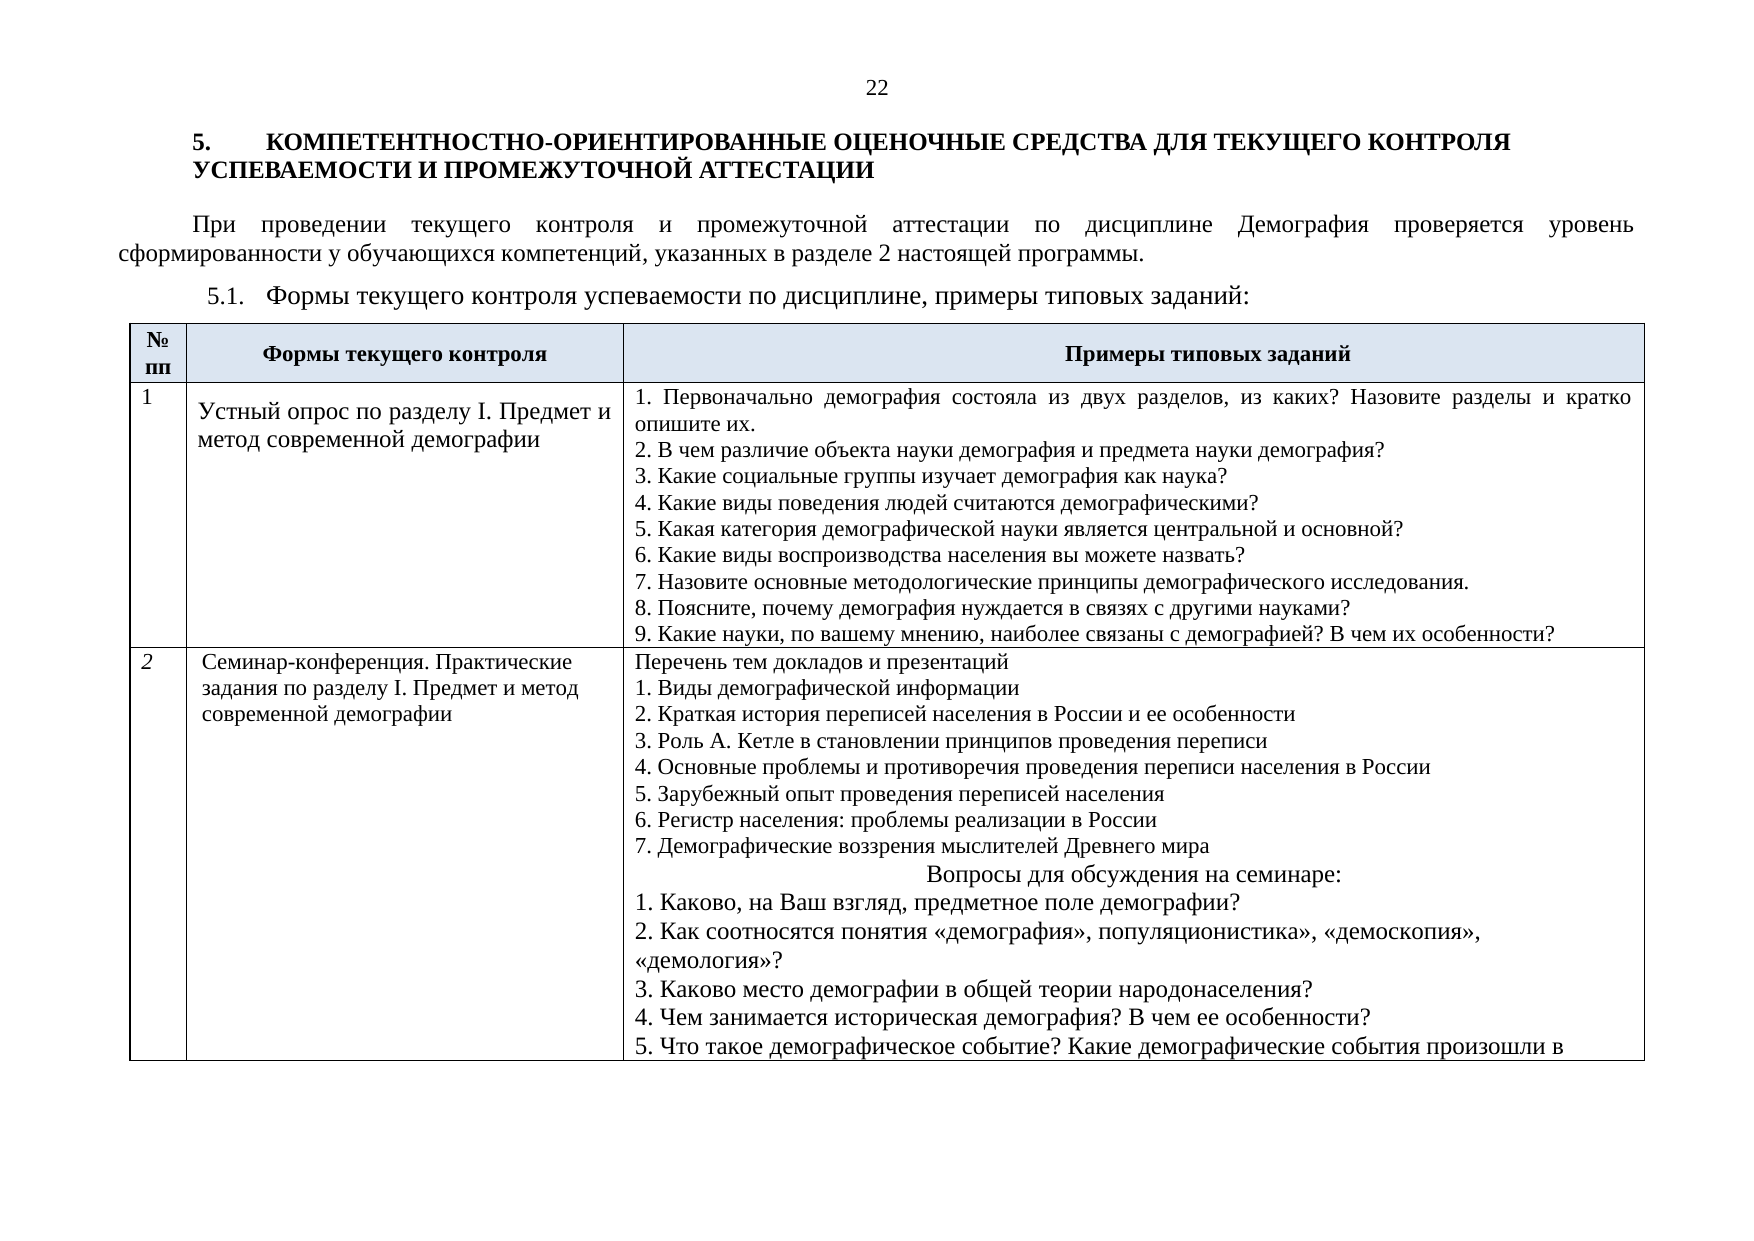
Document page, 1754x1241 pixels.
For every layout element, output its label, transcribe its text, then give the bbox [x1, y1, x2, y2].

table_cell 2 [131, 648, 186, 1060]
table_cell Устный опрос по разделу I. Предмет и метод современной демографии [187, 383, 623, 647]
table_header Примеры типовых заданий [624, 324, 1644, 382]
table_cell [624, 648, 1644, 1060]
table_header Формы текущего контроля [187, 324, 623, 382]
table_cell 1. Первоначально демография состояла из двух разделов, из каких? Назовите разделы и кратко опишите их. 2. В чем различие объекта науки демография и предмета науки демография? 3. Какие социальные группы изучает демография как наука? 4. Какие виды поведения людей считаются демографическими? 5. Какая категория демографической науки является центральной и основной? 6. Какие виды воспроизводства населения вы можете назвать? 7. Назовите основные методологические принципы демографического исследования. 8. Поясните, почему демография нуждается в связях с другими науками? 9. Какие науки, по вашему мнению, наиболее связаны с демографией? В чем их особенности? [624, 383, 1644, 647]
table_cell 1 [131, 383, 186, 647]
table_header № пп [131, 324, 186, 382]
subtitle Формы текущего контроля успеваемости по дисциплине, примеры типовых заданий: [207, 279, 1636, 310]
list При проведении текущего контроля и промежуточной аттестации по дисциплине Демография проверяется уровень сформированности у обучающихся компетенций, указанных в разделе 2 настоящей программы. [118, 209, 1636, 267]
subtitle КОМПЕТЕНТНОСТНО-ОРИЕНТИРОВАННЫЕ ОЦЕНОЧНЫЕ СРЕДСТВА ДЛЯ ТЕКУЩЕГО КОНТРОЛЯ УСПЕВАЕМОСТИ И ПРОМЕЖУТОЧНОЙ АТТЕСТАЦИИ [192, 127, 1636, 184]
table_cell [187, 648, 623, 1060]
